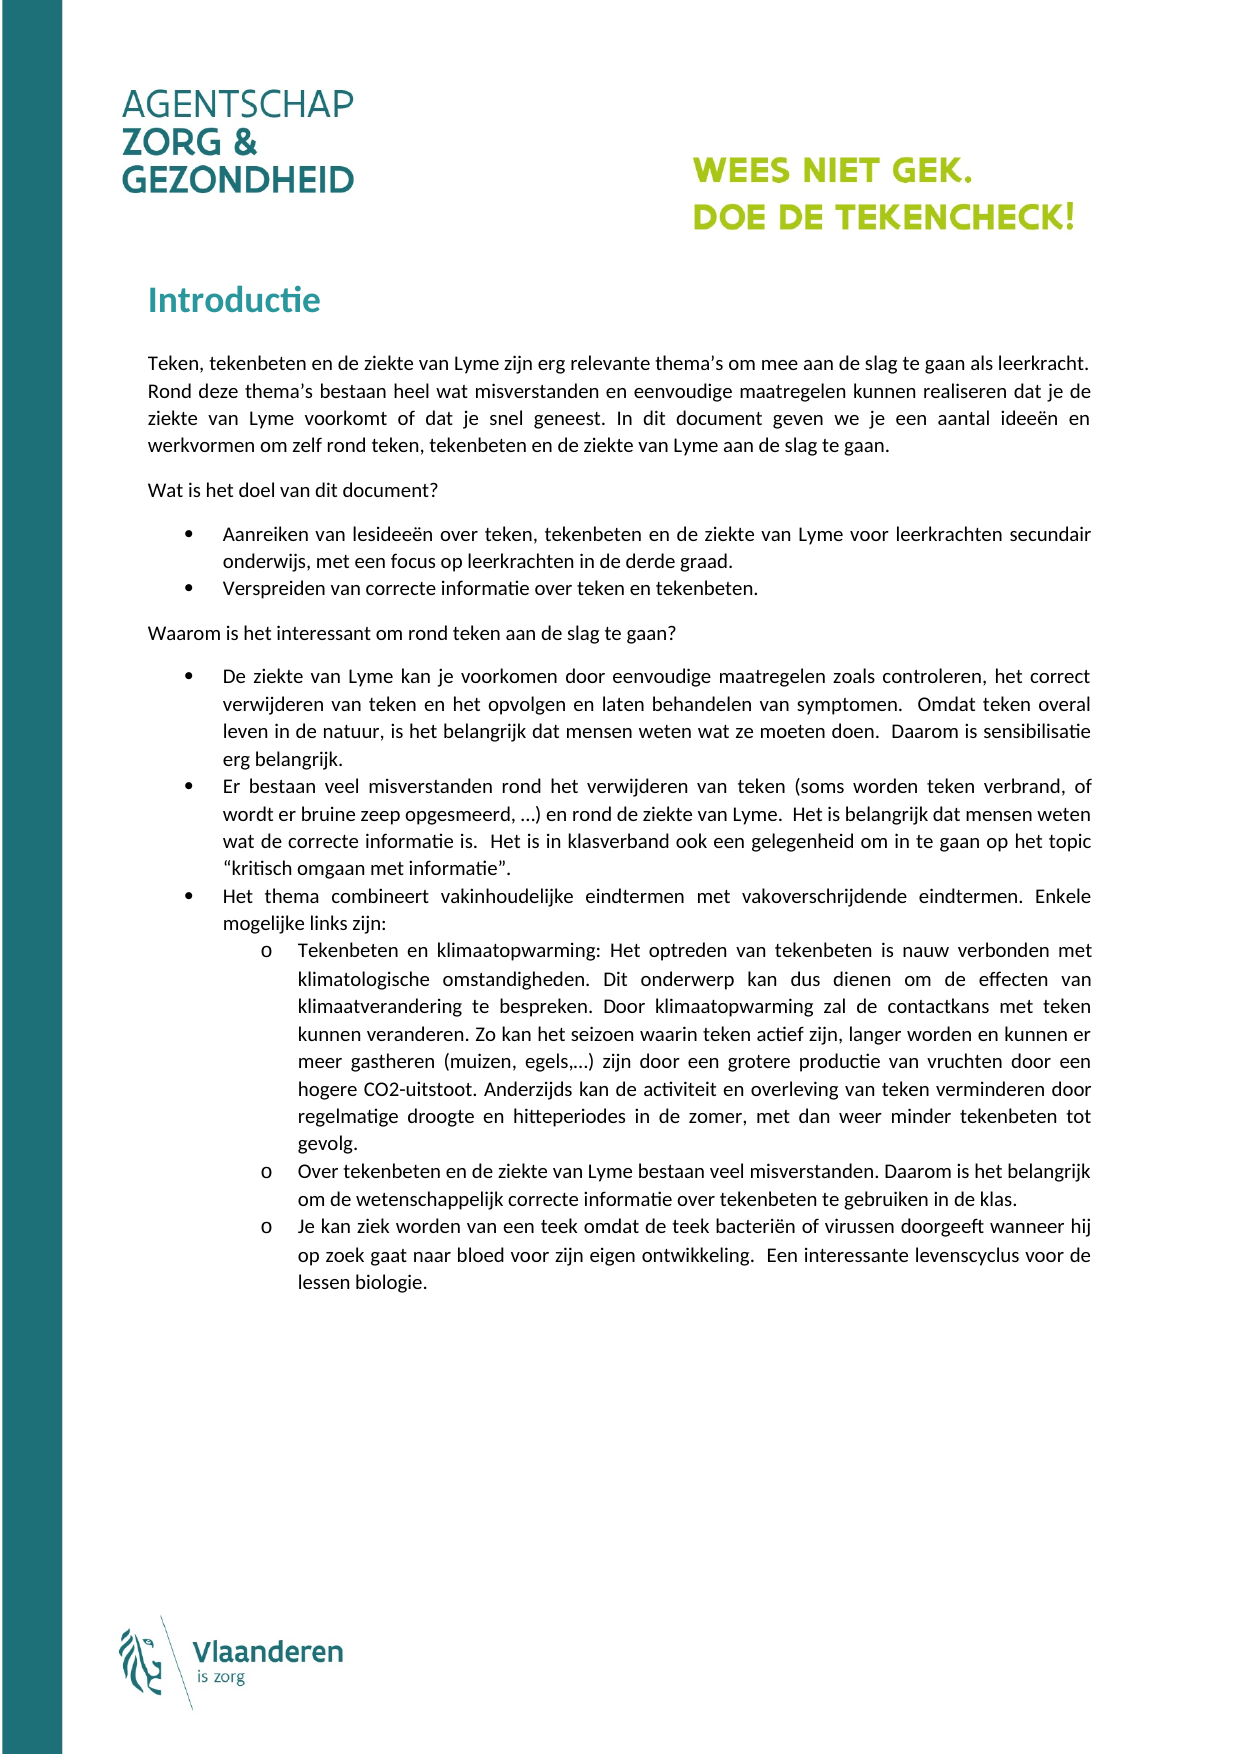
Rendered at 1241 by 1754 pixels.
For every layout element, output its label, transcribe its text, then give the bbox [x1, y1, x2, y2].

list Je kan ziek worden van een teek omdat de teek bacteriën of virussen doorgeeft wanneer hij op zoek gaat naar bloed voor zijn eigen ontwikkeling. Een interessante levenscyclus voor de lessen biologie. [260, 1214, 1093, 1295]
text Wat is het doel van dit document? [148, 477, 1093, 502]
picture [2, 0, 1241, 1754]
list Verspreiden van correcte informatie over teken en tekenbeten. [185, 576, 1093, 601]
list Tekenbeten en klimaatopwarming: Het optreden van tekenbeten is nauw verbonden met klimatologische omstandigheden. Dit onderwerp kan dus dienen om de effecten van klimaatverandering te bespreken. Door klimaatopwarming zal de contactkans met teken kunnen veranderen. Zo kan het seizoen waarin teken actief zijn, langer worden en kunnen er meer gastheren (muizen, egels,…) zijn door een grotere productie van vruchten door een hogere CO2-uitstoot. Anderzijds kan de activiteit en overleving van teken verminderen door regelmatige droogte en hitteperiodes in de zomer, met dan weer minder tekenbeten tot gevolg. [260, 938, 1093, 1156]
list Het thema combineert vakinhoudelijke eindtermen met vakoverschrijdende eindtermen. Enkele mogelijke links zijn: [185, 883, 1093, 936]
list De ziekte van Lyme kan je voorkomen door eenvoudige maatregelen zoals controleren, het correct verwijderen van teken en het opvolgen en laten behandelen van symptomen. Omdat teken overal leven in de natuur, is het belangrijk dat mensen weten wat ze moeten doen. Daarom is sensibilisatie erg belangrijk. [185, 664, 1093, 771]
list Aanreiken van lesideeën over teken, tekenbeten en de ziekte van Lyme voor leerkrachten secundair onderwijs, met een focus op leerkrachten in de derde graad. [185, 521, 1093, 574]
subtitle Introductie [148, 276, 1093, 322]
text Teken, tekenbeten en de ziekte van Lyme zijn erg relevante thema’s om mee aan de slag te gaan als leerkracht. Rond deze thema’s bestaan heel wat misverstanden en eenvoudige maatregelen kunnen realiseren dat je de ziekte van Lyme voorkomt of dat je snel geneest. In dit document geven we je een aantal ideeën en werkvormen om zelf rond teken, tekenbeten en de ziekte van Lyme aan de slag te gaan. [148, 351, 1093, 458]
text Waarom is het interessant om rond teken aan de slag te gaan? [148, 620, 1093, 645]
list Over tekenbeten en de ziekte van Lyme bestaan veel misverstanden. Daarom is het belangrijk om de wetenschappelijk correcte informatie over tekenbeten te gebruiken in de klas. [260, 1158, 1093, 1212]
list Er bestaan veel misverstanden rond het verwijderen van teken (soms worden teken verbrand, of wordt er bruine zeep opgesmeerd, …) en rond de ziekte van Lyme. Het is belangrijk dat mensen weten wat de correcte informatie is. Het is in klasverband ook een gelegenheid om in te gaan op het topic “kritisch omgaan met informatie”. [185, 773, 1093, 881]
